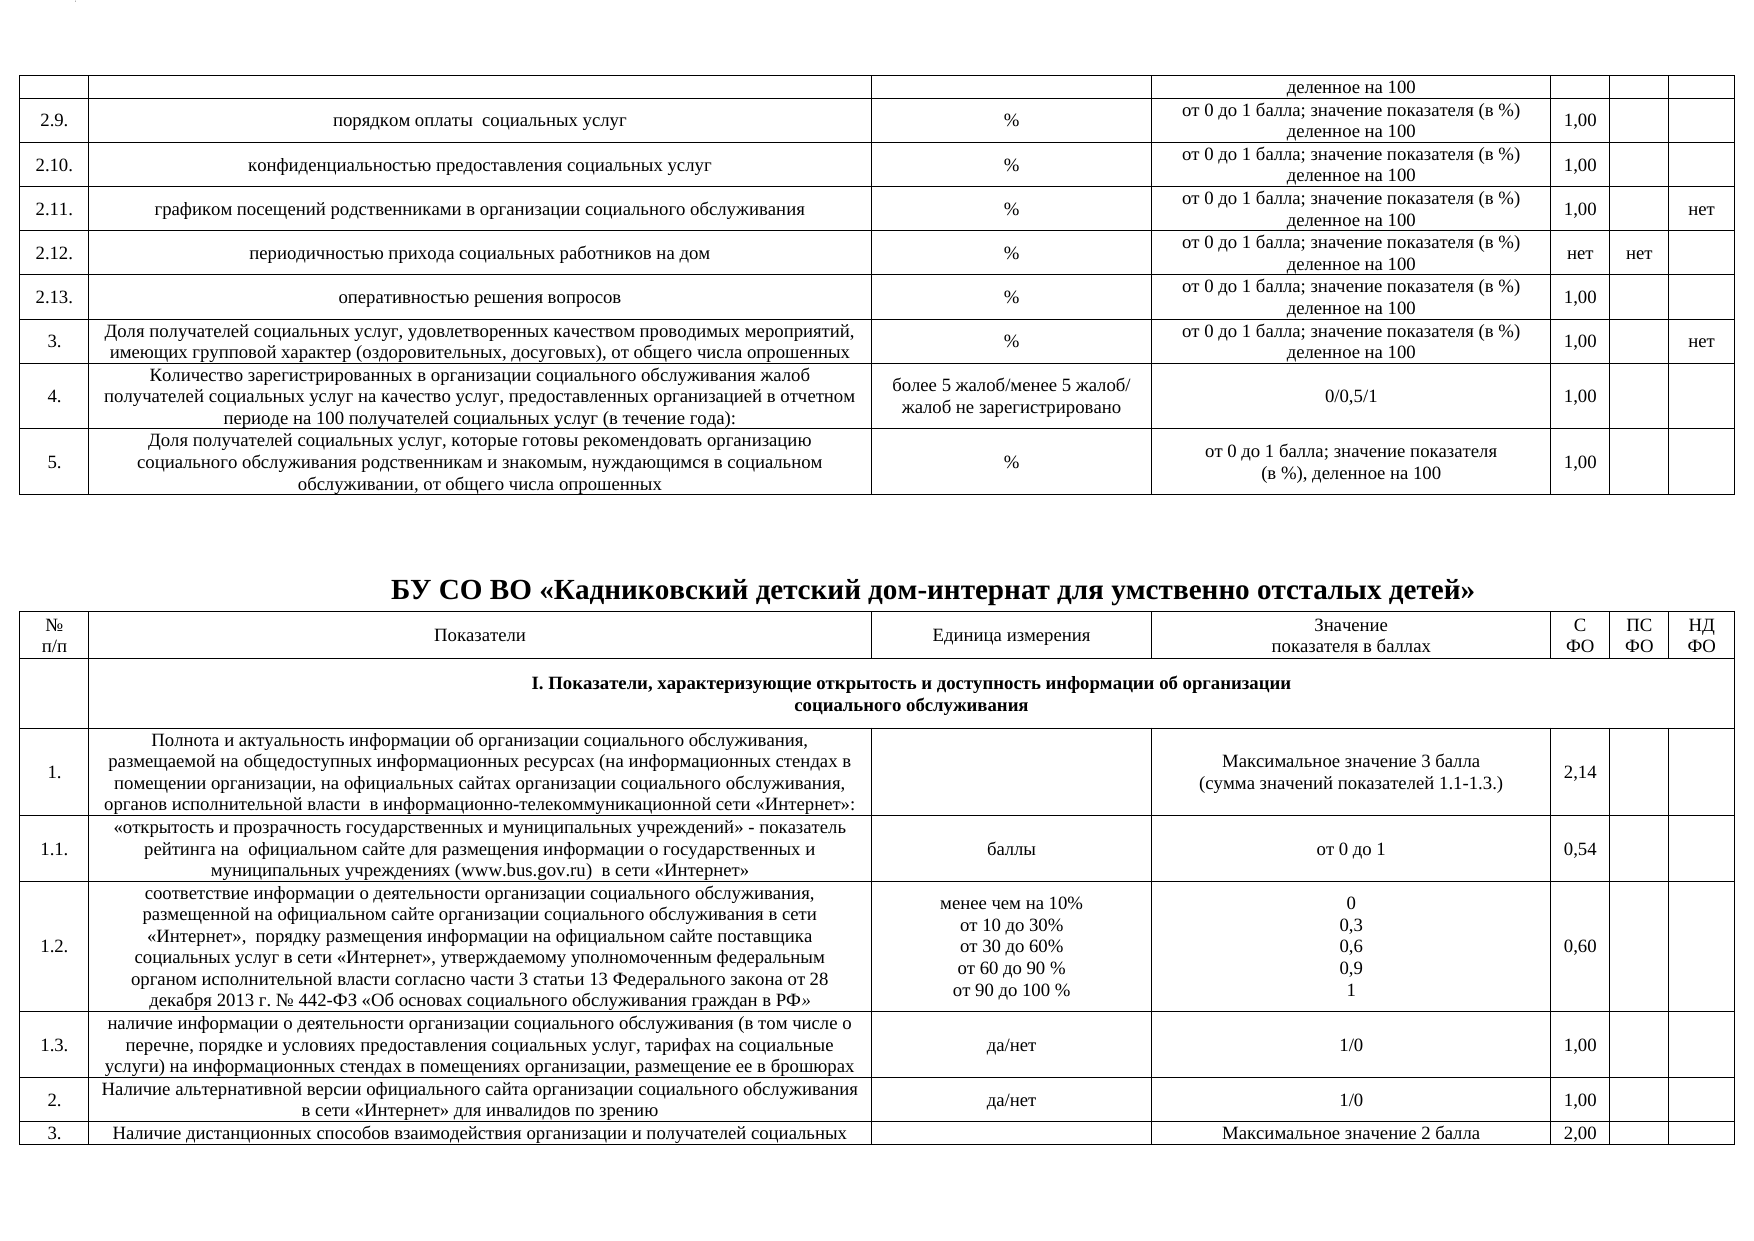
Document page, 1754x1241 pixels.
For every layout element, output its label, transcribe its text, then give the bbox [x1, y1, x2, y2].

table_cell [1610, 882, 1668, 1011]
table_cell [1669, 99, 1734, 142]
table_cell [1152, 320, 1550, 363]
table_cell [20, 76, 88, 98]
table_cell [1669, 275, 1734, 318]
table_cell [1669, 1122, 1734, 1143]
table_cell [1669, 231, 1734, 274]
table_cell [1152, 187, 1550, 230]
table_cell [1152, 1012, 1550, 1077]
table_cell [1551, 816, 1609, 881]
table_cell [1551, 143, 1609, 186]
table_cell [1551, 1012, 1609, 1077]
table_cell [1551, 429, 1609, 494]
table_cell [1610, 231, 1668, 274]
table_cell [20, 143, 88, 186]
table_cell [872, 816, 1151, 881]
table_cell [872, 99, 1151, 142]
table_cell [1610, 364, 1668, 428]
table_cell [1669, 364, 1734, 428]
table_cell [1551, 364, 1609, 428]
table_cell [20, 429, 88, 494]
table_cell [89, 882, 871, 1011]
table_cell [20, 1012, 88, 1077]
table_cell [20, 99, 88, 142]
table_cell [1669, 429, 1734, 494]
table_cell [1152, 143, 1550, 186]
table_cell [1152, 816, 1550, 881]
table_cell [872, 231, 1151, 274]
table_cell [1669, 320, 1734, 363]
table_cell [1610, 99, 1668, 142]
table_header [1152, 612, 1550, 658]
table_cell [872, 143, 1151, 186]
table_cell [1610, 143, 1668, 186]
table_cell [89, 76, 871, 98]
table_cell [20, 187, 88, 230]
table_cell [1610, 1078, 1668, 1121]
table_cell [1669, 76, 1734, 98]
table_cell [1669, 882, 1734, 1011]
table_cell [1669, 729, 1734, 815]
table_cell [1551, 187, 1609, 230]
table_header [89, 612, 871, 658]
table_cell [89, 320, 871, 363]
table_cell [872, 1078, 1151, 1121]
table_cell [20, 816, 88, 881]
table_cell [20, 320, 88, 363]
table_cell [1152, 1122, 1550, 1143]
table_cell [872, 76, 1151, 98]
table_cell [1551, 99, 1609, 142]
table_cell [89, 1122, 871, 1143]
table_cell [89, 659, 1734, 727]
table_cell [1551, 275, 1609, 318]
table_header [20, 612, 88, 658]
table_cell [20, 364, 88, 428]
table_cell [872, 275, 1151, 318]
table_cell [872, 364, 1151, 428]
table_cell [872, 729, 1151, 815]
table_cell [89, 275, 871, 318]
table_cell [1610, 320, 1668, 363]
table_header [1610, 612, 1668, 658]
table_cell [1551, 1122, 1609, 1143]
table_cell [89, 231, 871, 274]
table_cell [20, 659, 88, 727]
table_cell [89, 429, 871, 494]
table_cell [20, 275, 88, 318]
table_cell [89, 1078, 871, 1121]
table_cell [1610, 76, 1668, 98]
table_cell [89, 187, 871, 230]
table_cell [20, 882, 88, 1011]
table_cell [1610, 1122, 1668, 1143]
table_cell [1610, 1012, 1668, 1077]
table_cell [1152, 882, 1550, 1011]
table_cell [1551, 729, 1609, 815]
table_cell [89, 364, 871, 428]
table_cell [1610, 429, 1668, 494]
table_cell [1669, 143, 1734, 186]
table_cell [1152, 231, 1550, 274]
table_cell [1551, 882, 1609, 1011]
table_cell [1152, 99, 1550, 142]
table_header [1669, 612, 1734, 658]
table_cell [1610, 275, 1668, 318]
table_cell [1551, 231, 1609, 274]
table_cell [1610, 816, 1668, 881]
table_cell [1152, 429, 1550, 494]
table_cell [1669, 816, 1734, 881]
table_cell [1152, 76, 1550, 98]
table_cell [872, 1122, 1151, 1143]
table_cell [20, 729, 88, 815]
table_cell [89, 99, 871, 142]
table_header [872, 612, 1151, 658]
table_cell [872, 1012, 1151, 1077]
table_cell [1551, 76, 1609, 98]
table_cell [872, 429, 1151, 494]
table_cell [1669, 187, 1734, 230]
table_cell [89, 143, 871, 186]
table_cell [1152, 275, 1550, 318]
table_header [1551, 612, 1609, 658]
text БУ СО ВО «Кадниковский детский дом-интернат для умственно отсталых детей» [187, 572, 1679, 606]
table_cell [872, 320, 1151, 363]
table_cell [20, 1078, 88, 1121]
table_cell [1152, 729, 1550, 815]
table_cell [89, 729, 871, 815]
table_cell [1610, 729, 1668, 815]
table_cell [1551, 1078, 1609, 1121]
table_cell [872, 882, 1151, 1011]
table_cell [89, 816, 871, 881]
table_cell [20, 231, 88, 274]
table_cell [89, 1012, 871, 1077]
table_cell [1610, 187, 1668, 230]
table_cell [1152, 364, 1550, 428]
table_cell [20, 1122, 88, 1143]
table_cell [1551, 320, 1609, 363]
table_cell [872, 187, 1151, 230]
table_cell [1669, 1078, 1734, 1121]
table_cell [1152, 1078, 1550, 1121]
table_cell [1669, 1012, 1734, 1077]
